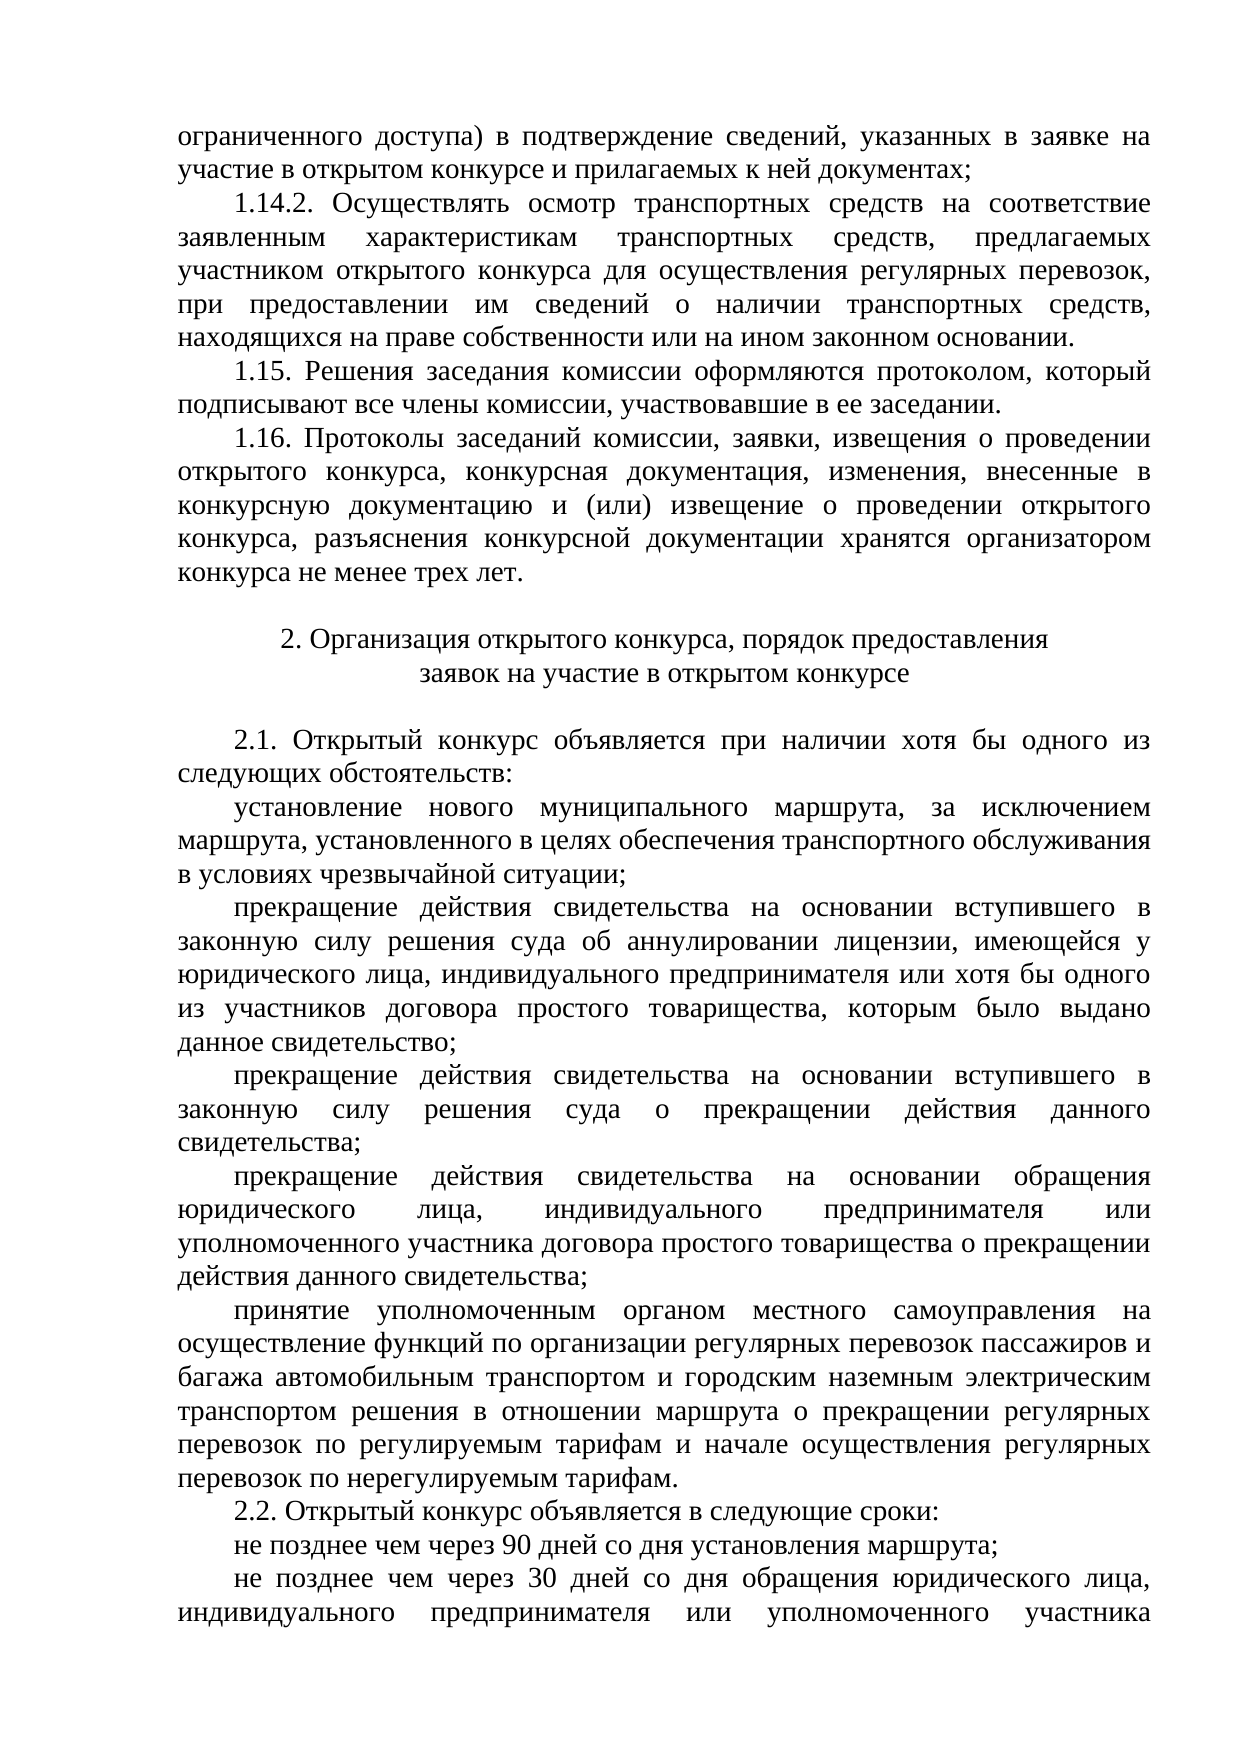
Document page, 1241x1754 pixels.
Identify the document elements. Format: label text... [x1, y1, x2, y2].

text 2.2. Открытый конкурс объявляется в следующие сроки: [177, 1493, 1152, 1527]
text 2.1. Открытый конкурс объявляется при наличии хотя бы одного из следующих обстоятельств: [177, 722, 1152, 789]
text прекращение действия свидетельства на основании вступившего в законную силу решения суда об аннулировании лицензии, имеющейся у юридического лица, индивидуального предпринимателя или хотя бы одного из участников договора простого товарищества, которым было выдано данное свидетельство; [177, 889, 1152, 1057]
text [177, 118, 1152, 185]
text прекращение действия свидетельства на основании обращения юридического лица, индивидуального предпринимателя или уполномоченного участника договора простого товарищества о прекращении действия данного свидетельства; [177, 1158, 1152, 1292]
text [177, 1560, 1152, 1627]
text принятие уполномоченным органом местного самоуправления на осуществление функций по организации регулярных перевозок пассажиров и багажа автомобильным транспортом и городским наземным электрическим транспортом решения в отношении маршрута о прекращении регулярных перевозок по регулируемым тарифам и начале осуществления регулярных перевозок по нерегулируемым тарифам. [177, 1292, 1152, 1493]
text 1.14.2. Осуществлять осмотр транспортных средств на соответствие заявленным характеристикам транспортных средств, предлагаемых участником открытого конкурса для осуществления регулярных перевозок, при предоставлении им сведений о наличии транспортных средств, находящихся на праве собственности или на ином законном основании. [177, 185, 1152, 353]
text 1.16. Протоколы заседаний комиссии, заявки, извещения о проведении открытого конкурса, конкурсная документация, изменения, внесенные в конкурсную документацию и (или) извещение о проведении открытого конкурса, разъяснения конкурсной документации хранятся организатором конкурса не менее трех лет. [177, 420, 1152, 588]
text установление нового муниципального маршрута, за исключением маршрута, установленного в целях обеспечения транспортного обслуживания в условиях чрезвычайной ситуации; [177, 789, 1152, 889]
text 2. Организация открытого конкурса, порядок предоставления [177, 621, 1152, 655]
text 1.15. Решения заседания комиссии оформляются протоколом, который подписывают все члены комиссии, участвовавшие в ее заседании. [177, 353, 1152, 420]
text прекращение действия свидетельства на основании вступившего в законную силу решения суда о прекращении действия данного свидетельства; [177, 1057, 1152, 1158]
text заявок на участие в открытом конкурсе [177, 655, 1152, 688]
text не позднее чем через 90 дней со дня установления маршрута; [177, 1527, 1152, 1560]
